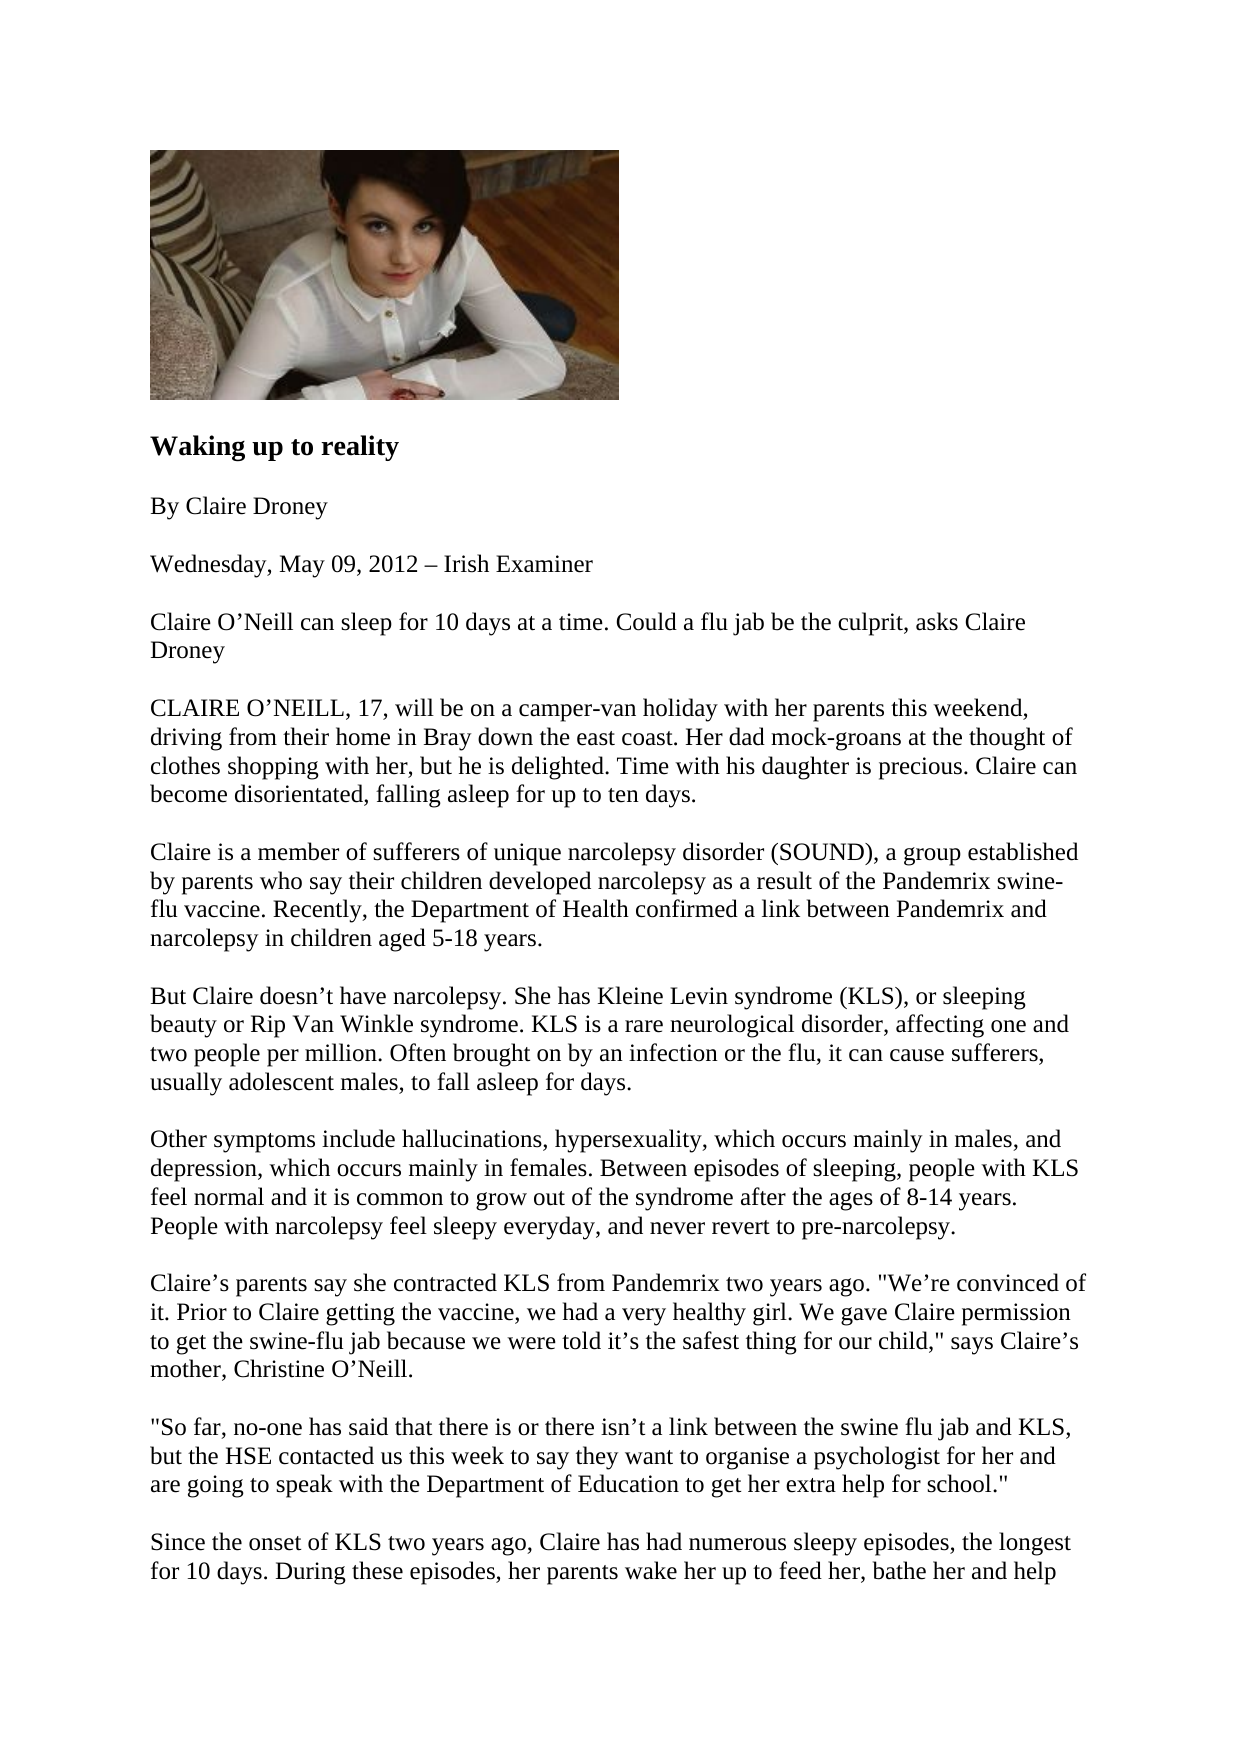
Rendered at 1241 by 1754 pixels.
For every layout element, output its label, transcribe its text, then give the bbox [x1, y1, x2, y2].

text Claire O’Neill can sleep for 10 days at a time. Could a flu jab be the culprit, asks Claire Droney [150, 607, 1090, 664]
picture [150, 150, 619, 400]
text Waking up to reality [150, 429, 1090, 462]
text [150, 693, 1090, 1584]
text By Claire Droney [150, 491, 1090, 519]
text Wednesday, May 09, 2012 – Irish Examiner [150, 549, 1090, 577]
